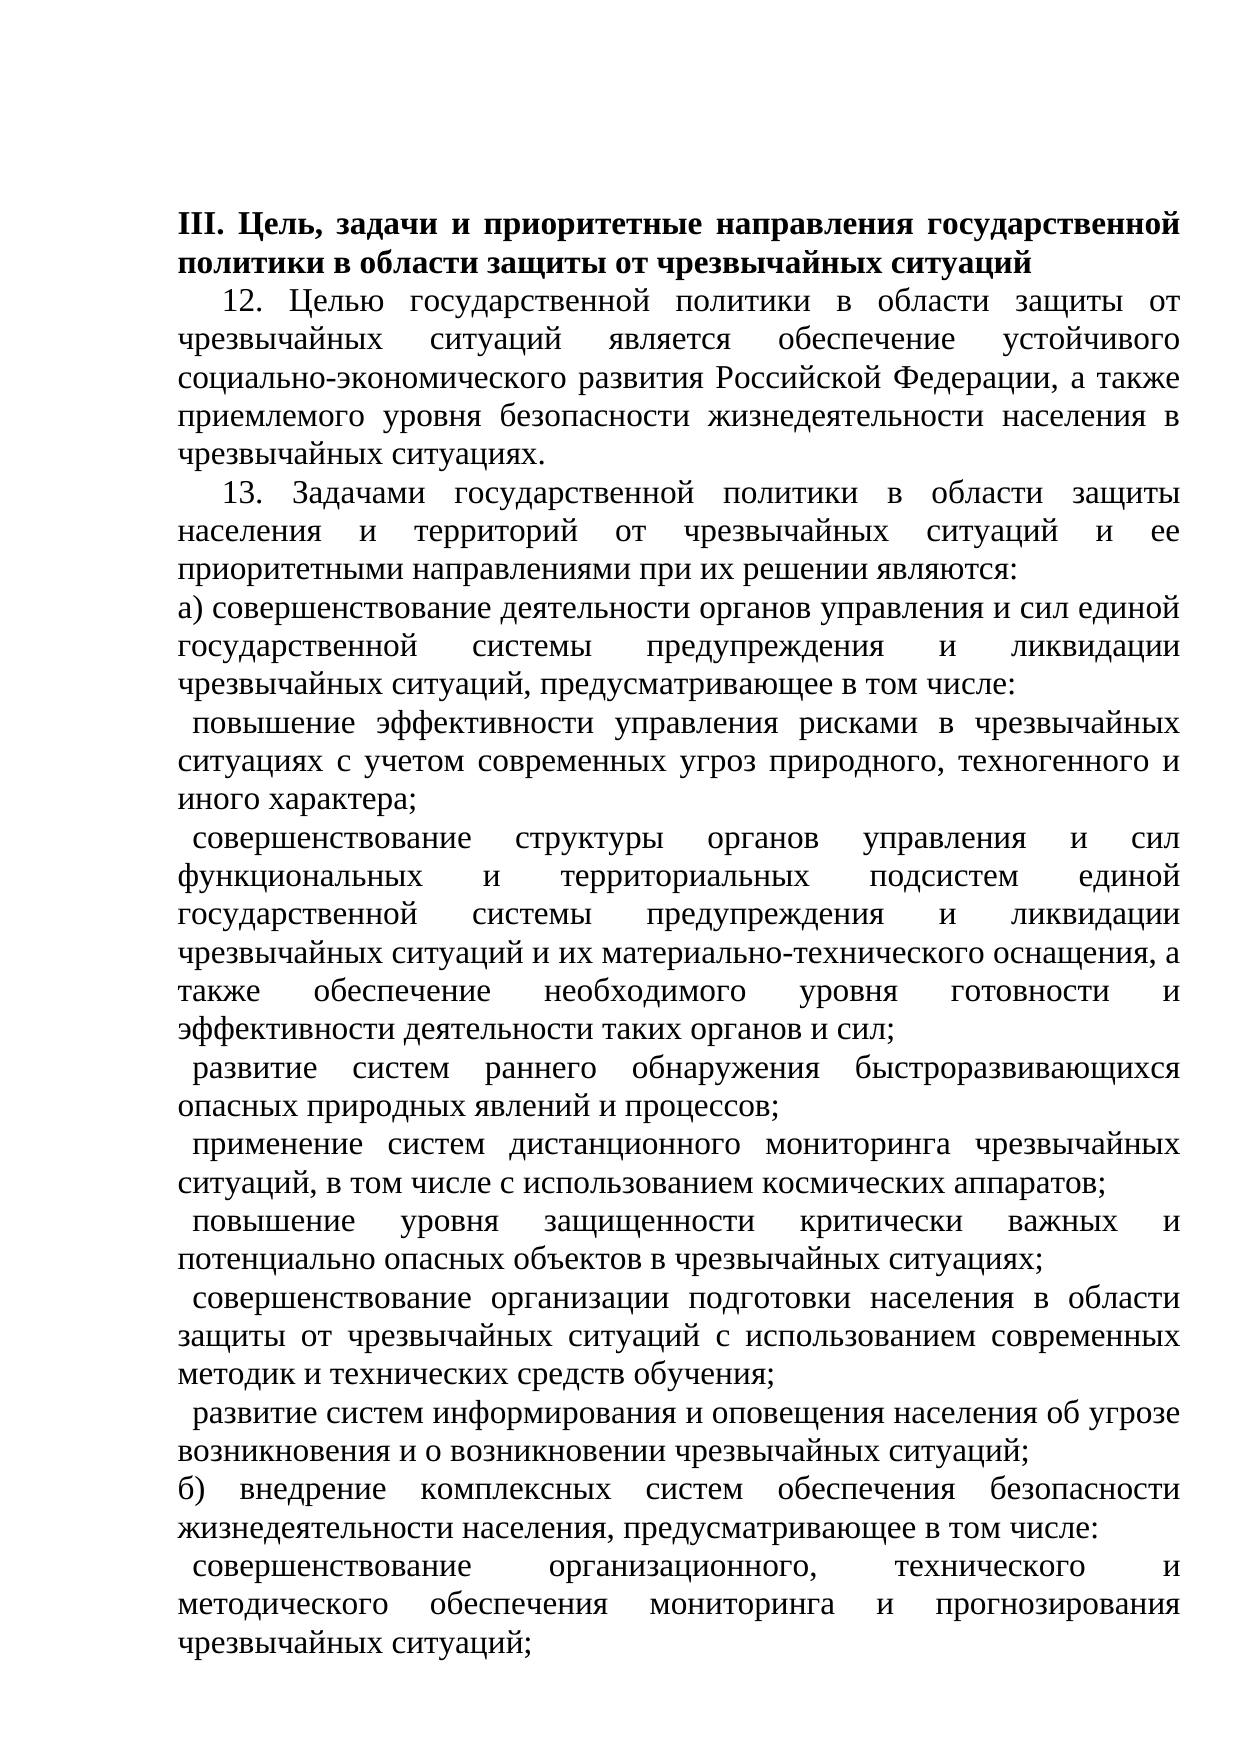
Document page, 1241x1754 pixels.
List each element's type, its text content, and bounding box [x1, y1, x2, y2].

text совершенствование организации подготовки населения в области защиты от чрезвычайных ситуаций с использованием современных методик и технических средств обучения; [177, 1277, 1181, 1392]
text III. Цель, задачи и приоритетные направления государственной политики в области защиты от чрезвычайных ситуаций [177, 204, 1181, 280]
text применение систем дистанционного мониторинга чрезвычайных ситуаций, в том числе с использованием космических аппаратов; [177, 1124, 1181, 1200]
text повышение уровня защищенности критически важных и потенциально опасных объектов в чрезвычайных ситуациях; [177, 1200, 1181, 1277]
text 12. Целью государственной политики в области защиты от чрезвычайных ситуаций является обеспечение устойчивого социально-экономического развития Российской Федерации, а также приемлемого уровня безопасности жизнедеятельности населения в чрезвычайных ситуациях. [177, 280, 1181, 472]
text развитие систем раннего обнаружения быстроразвивающихся опасных природных явлений и процессов; [177, 1047, 1181, 1124]
text развитие систем информирования и оповещения населения об угрозе возникновения и о возникновении чрезвычайных ситуаций; [177, 1392, 1181, 1469]
text повышение эффективности управления рисками в чрезвычайных ситуациях с учетом современных угроз природного, техногенного и иного характера; [177, 702, 1181, 817]
text совершенствование структуры органов управления и сил функциональных и территориальных подсистем единой государственной системы предупреждения и ликвидации чрезвычайных ситуаций и их материально-технического оснащения, а также обеспечение необходимого уровня готовности и эффективности деятельности таких органов и сил; [177, 817, 1181, 1047]
text а) совершенствование деятельности органов управления и сил единой государственной системы предупреждения и ликвидации чрезвычайных ситуаций, предусматривающее в том числе: [177, 587, 1181, 702]
text совершенствование организационного, технического и методического обеспечения мониторинга и прогнозирования чрезвычайных ситуаций; [177, 1545, 1181, 1660]
text б) внедрение комплексных систем обеспечения безопасности жизнедеятельности населения, предусматривающее в том числе: [177, 1469, 1181, 1545]
text 13. Задачами государственной политики в области защиты населения и территорий от чрезвычайных ситуаций и ее приоритетными направлениями при их решении являются: [177, 472, 1181, 587]
